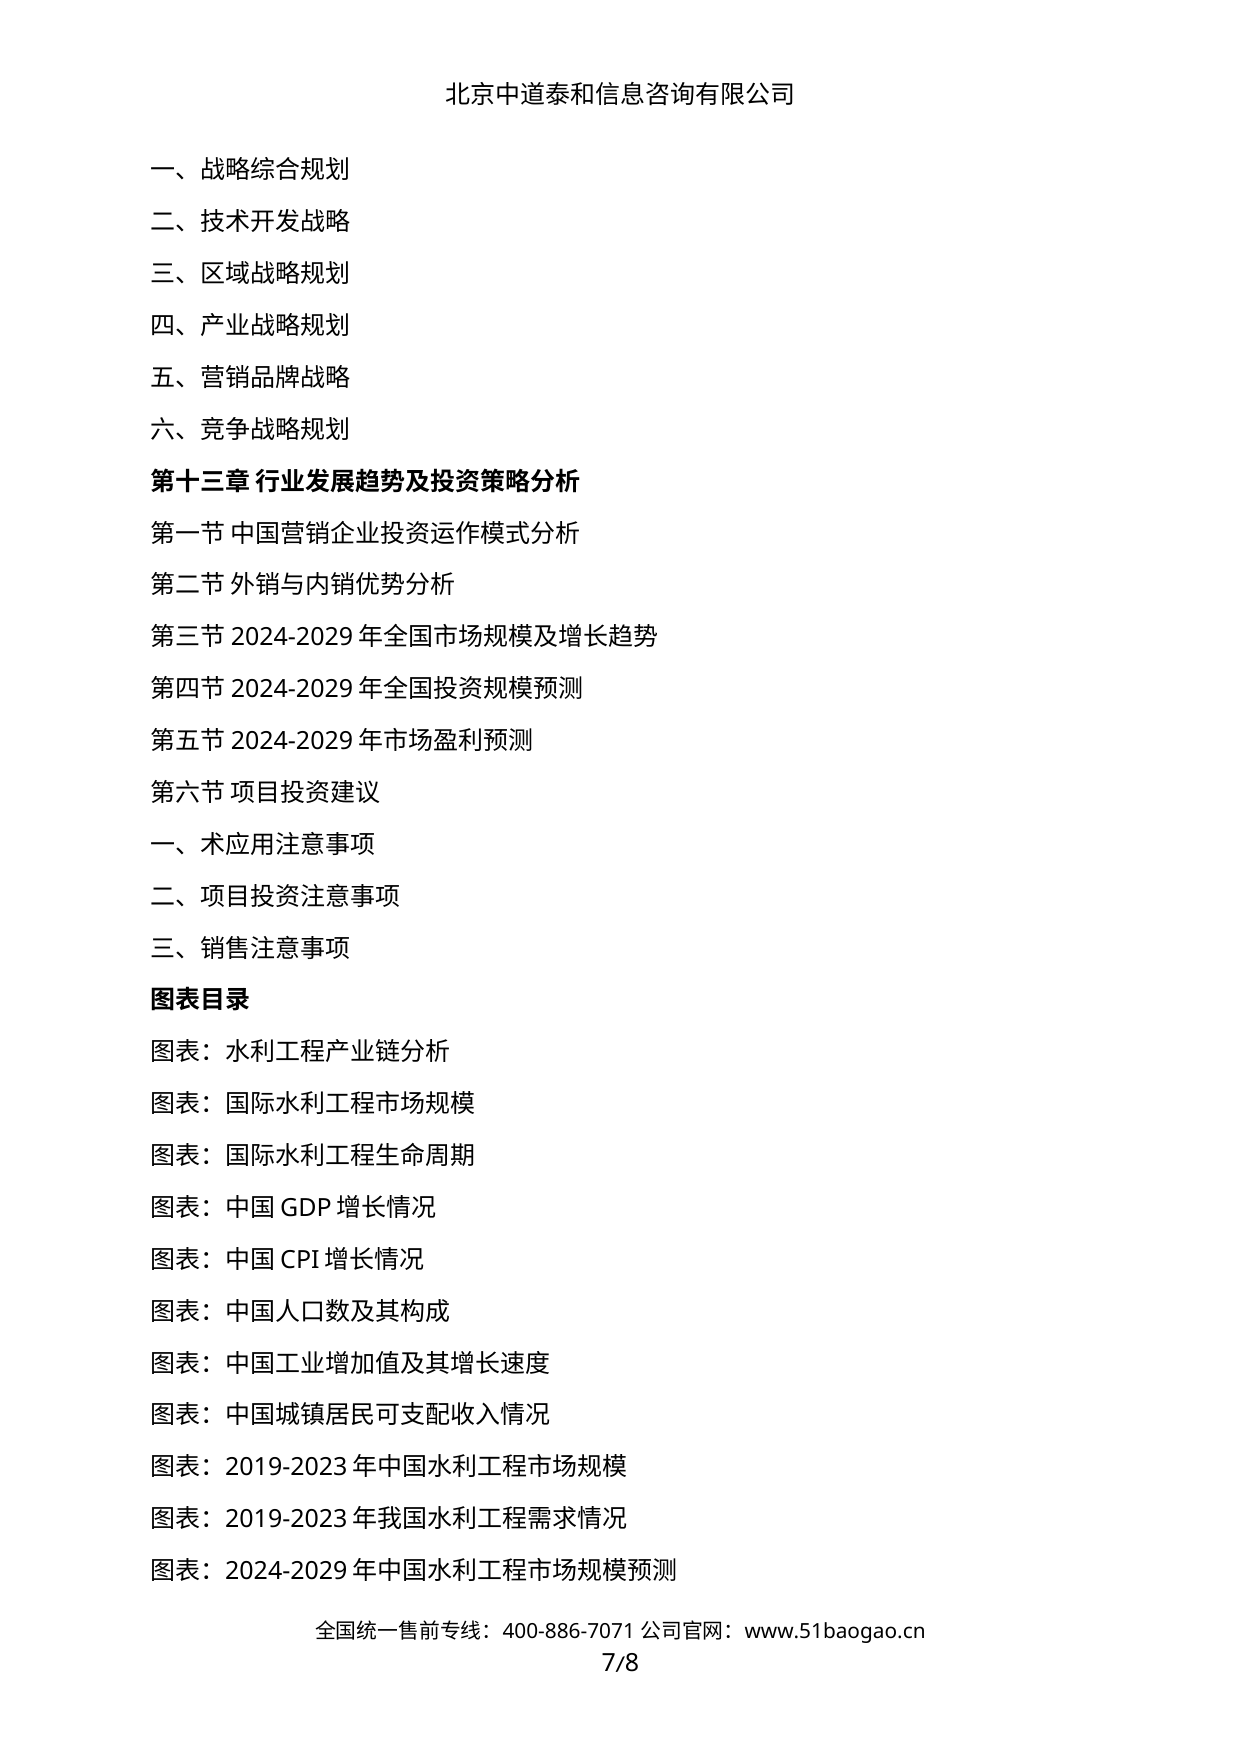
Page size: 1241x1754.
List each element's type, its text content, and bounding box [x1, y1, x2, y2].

text 图表：中国城镇居民可支配收入情况 [150, 1395, 1090, 1431]
text 第十三章 行业发展趋势及投资策略分析 [150, 461, 1090, 497]
text 五、营销品牌战略 [150, 357, 1090, 394]
text 二、项目投资注意事项 [150, 876, 1090, 912]
text 三、销售注意事项 [150, 928, 1090, 964]
text 第三节 2024-2029年全国市场规模及增长趋势 [150, 617, 1090, 653]
text 图表：中国工业增加值及其增长速度 [150, 1343, 1090, 1379]
text 图表：国际水利工程市场规模 [150, 1084, 1090, 1120]
text 三、区域战略规划 [150, 254, 1090, 290]
text 一、术应用注意事项 [150, 824, 1090, 861]
text 二、技术开发战略 [150, 202, 1090, 238]
text 图表目录 [150, 980, 1090, 1016]
text 第六节 项目投资建议 [150, 772, 1090, 809]
text 图表：2019-2023年我国水利工程需求情况 [150, 1499, 1090, 1535]
text 六、竞争战略规划 [150, 409, 1090, 446]
text 四、产业战略规划 [150, 306, 1090, 342]
text 第一节 中国营销企业投资运作模式分析 [150, 513, 1090, 549]
text 图表：中国GDP增长情况 [150, 1187, 1090, 1224]
text 一、战略综合规划 [150, 150, 1090, 186]
text 图表：中国CPI增长情况 [150, 1239, 1090, 1276]
text 图表：2019-2023年中国水利工程市场规模 [150, 1447, 1090, 1483]
text 图表：国际水利工程生命周期 [150, 1136, 1090, 1172]
text 第五节 2024-2029年市场盈利预测 [150, 721, 1090, 757]
text 第四节 2024-2029年全国投资规模预测 [150, 669, 1090, 705]
text 图表：水利工程产业链分析 [150, 1032, 1090, 1068]
text 图表：中国人口数及其构成 [150, 1291, 1090, 1327]
text 图表：2024-2029年中国水利工程市场规模预测 [150, 1551, 1090, 1587]
text 第二节 外销与内销优势分析 [150, 565, 1090, 601]
